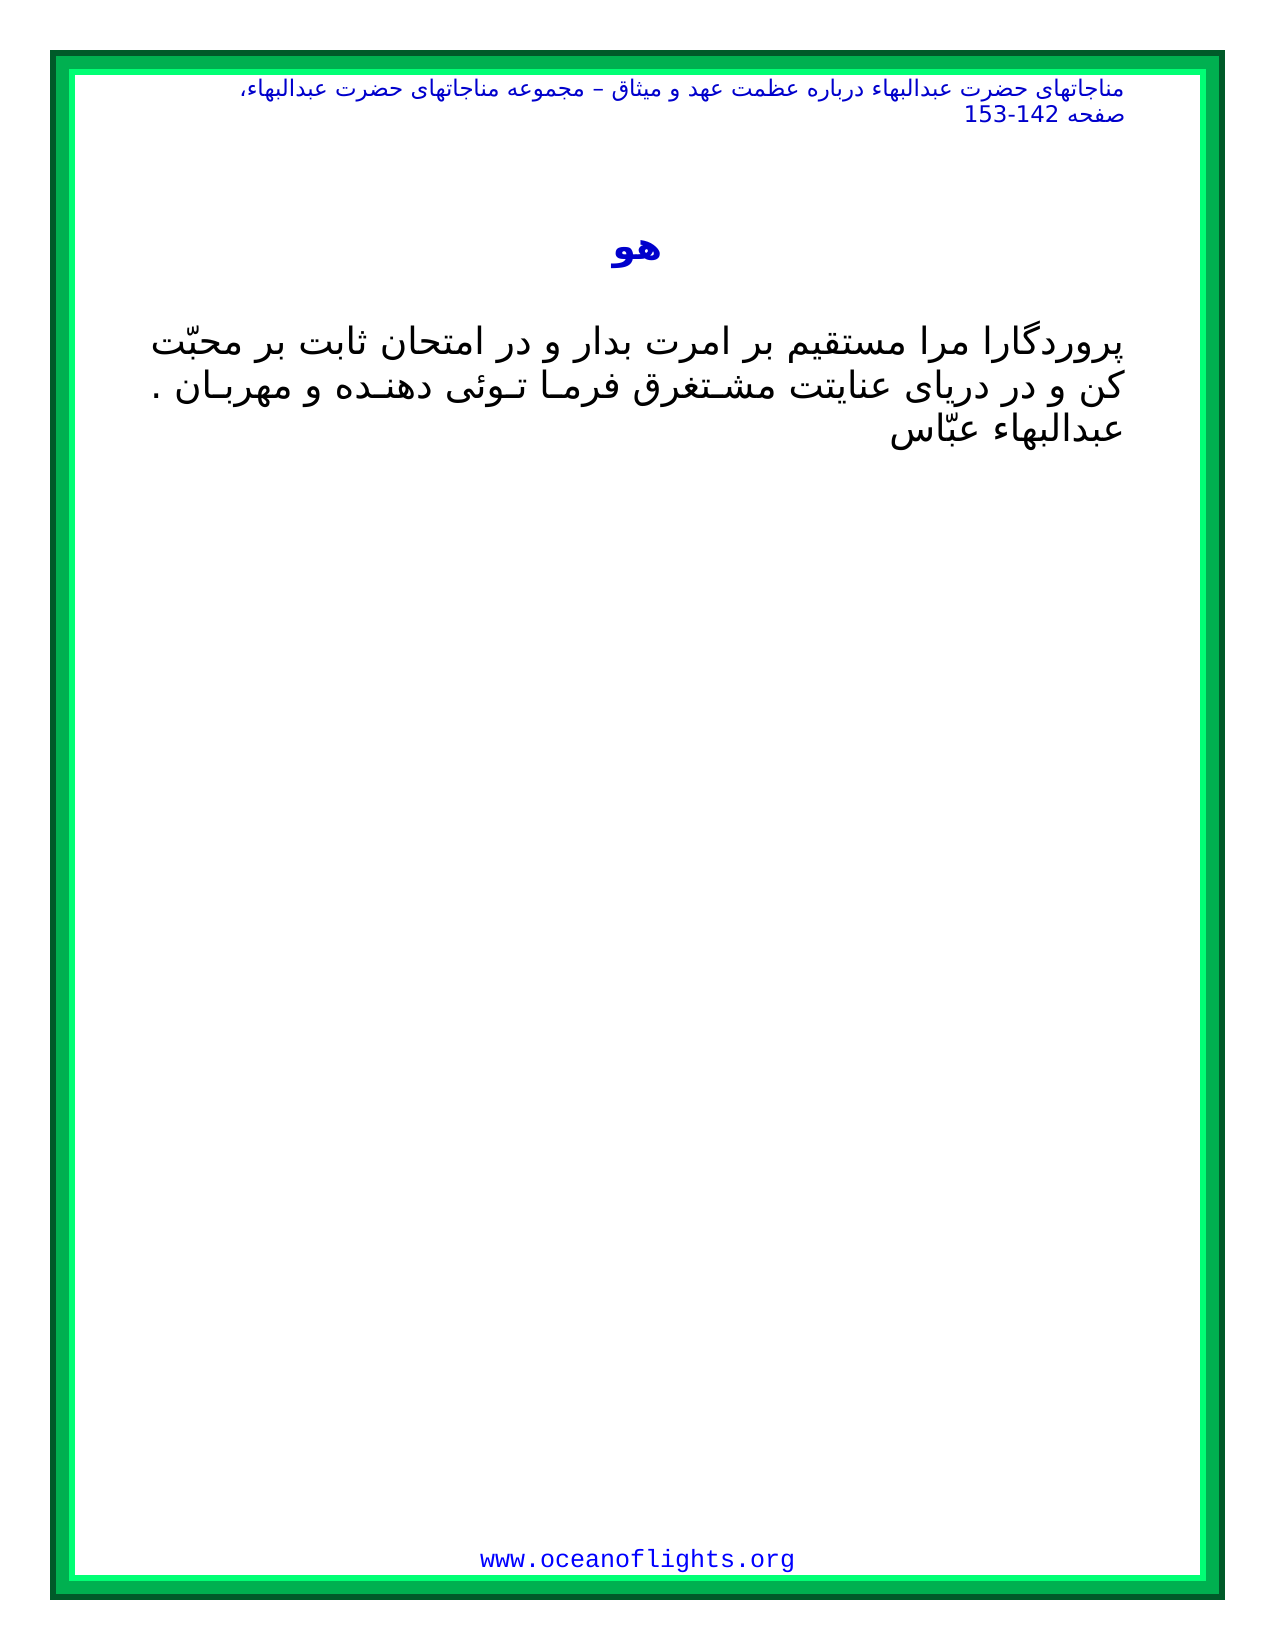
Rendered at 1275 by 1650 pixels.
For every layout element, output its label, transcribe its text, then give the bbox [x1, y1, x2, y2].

text هو [150, 225, 1125, 269]
text پروردگارا مرا مستقيم بر امرت بدار و در امتحان ثابت بر محبّت کن و در دريای عنايتت مشتغرق فرما توئی دهنده و مهربان . عبدالبهاء عبّاس [150, 320, 1125, 451]
